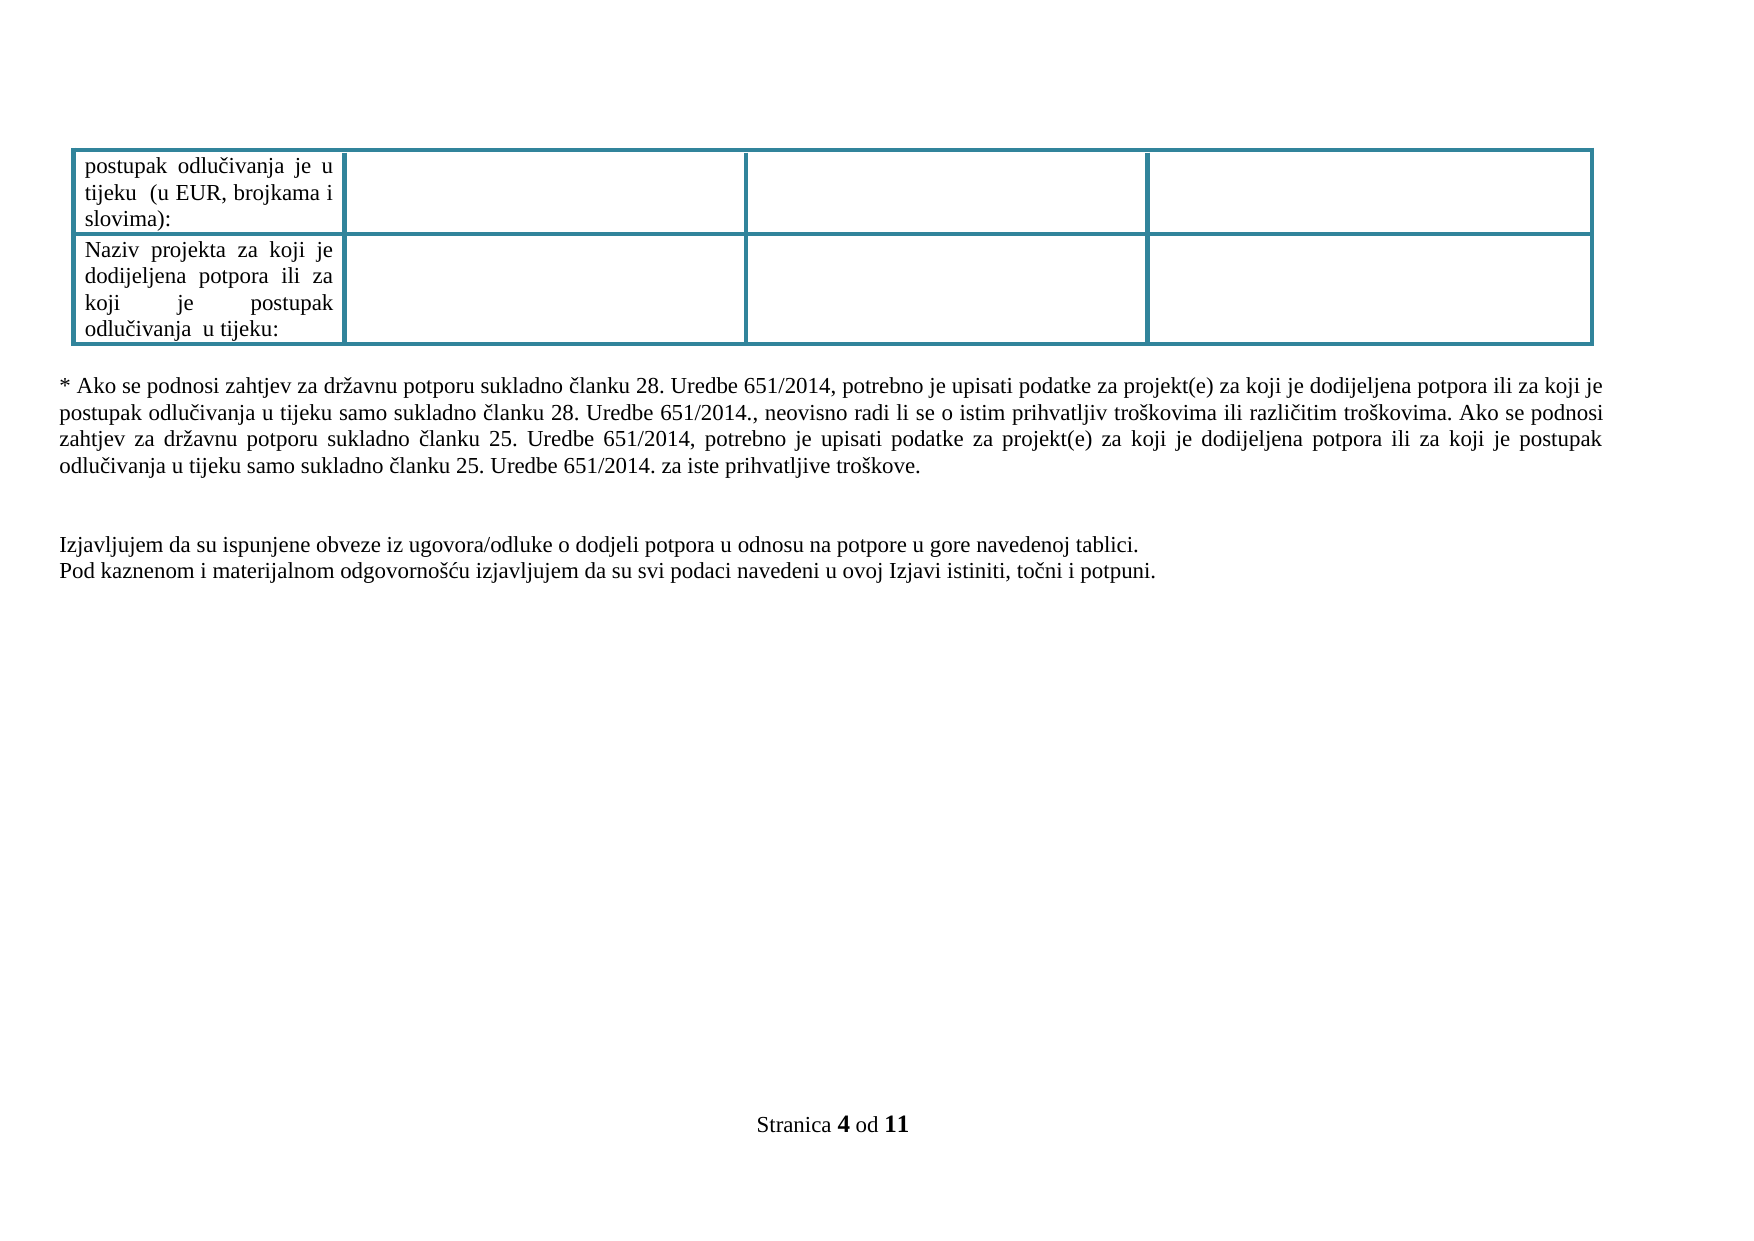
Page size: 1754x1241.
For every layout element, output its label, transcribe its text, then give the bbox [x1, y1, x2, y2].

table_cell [76, 152, 344, 231]
text * Ako se podnosi zahtjev za državnu potporu sukladno članku 28. Uredbe 651/2014, potrebno je upisati podatke za projekt(e) za koji je dodijeljena potpora ili za koji je postupak odlučivanja u tijeku samo sukladno članku 28. Uredbe 651/2014., neovisno radi li se o istim prihvatljiv troškovima ili različitim troškovima. Ako se podnosi zahtjev za državnu potporu sukladno članku 25. Uredbe 651/2014, potrebno je upisati podatke za projekt(e) za koji je dodijeljena potpora ili za koji je postupak odlučivanja u tijeku samo sukladno članku 25. Uredbe 651/2014. za iste prihvatljive troškove. [59, 373, 1606, 478]
table_cell [748, 152, 1147, 231]
table_cell [1150, 152, 1590, 231]
text Pod kaznenom i materijalnom odgovornošću izjavljujem da su svi podaci navedeni u ovoj Izjavi istiniti, točni i potpuni. [59, 557, 1606, 583]
table_cell [347, 152, 746, 231]
table_cell [748, 236, 1145, 342]
table_cell [347, 236, 744, 342]
table_cell Naziv projekta za koji je dodijeljena potpora ili za koji je postupak odlučivanja u tijeku: [76, 236, 342, 342]
table_cell [1150, 236, 1590, 342]
text Izjavljujem da su ispunjene obveze iz ugovora/odluke o dodjeli potpora u odnosu na potpore u gore navedenoj tablici. [59, 531, 1606, 557]
